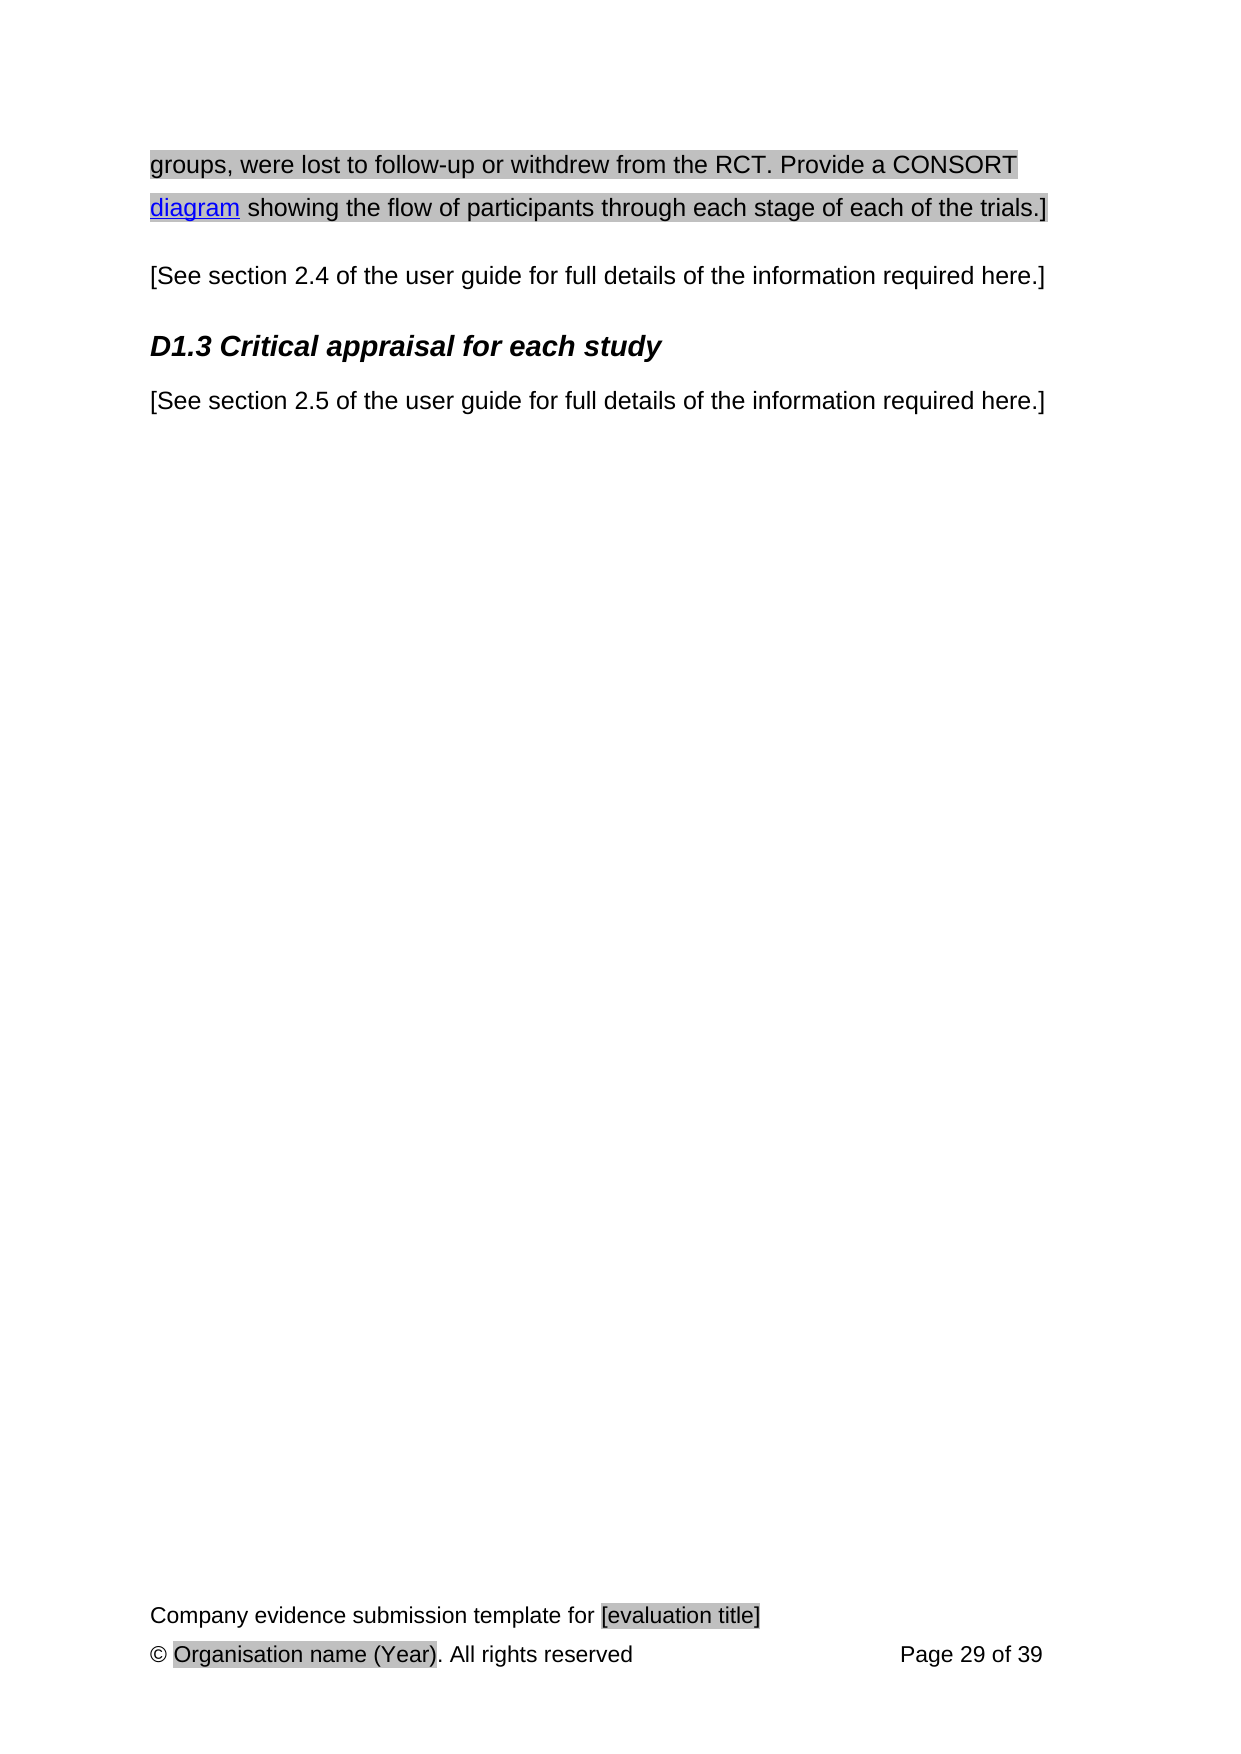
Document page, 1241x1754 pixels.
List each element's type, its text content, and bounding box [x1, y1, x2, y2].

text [150, 150, 1090, 222]
subtitle D1.3 Critical appraisal for each study [150, 329, 1090, 363]
text [See section 2.5 of the user guide for full details of the information required here.] [150, 386, 1090, 415]
text [See section 2.4 of the user guide for full details of the information required here.] [150, 261, 1090, 290]
